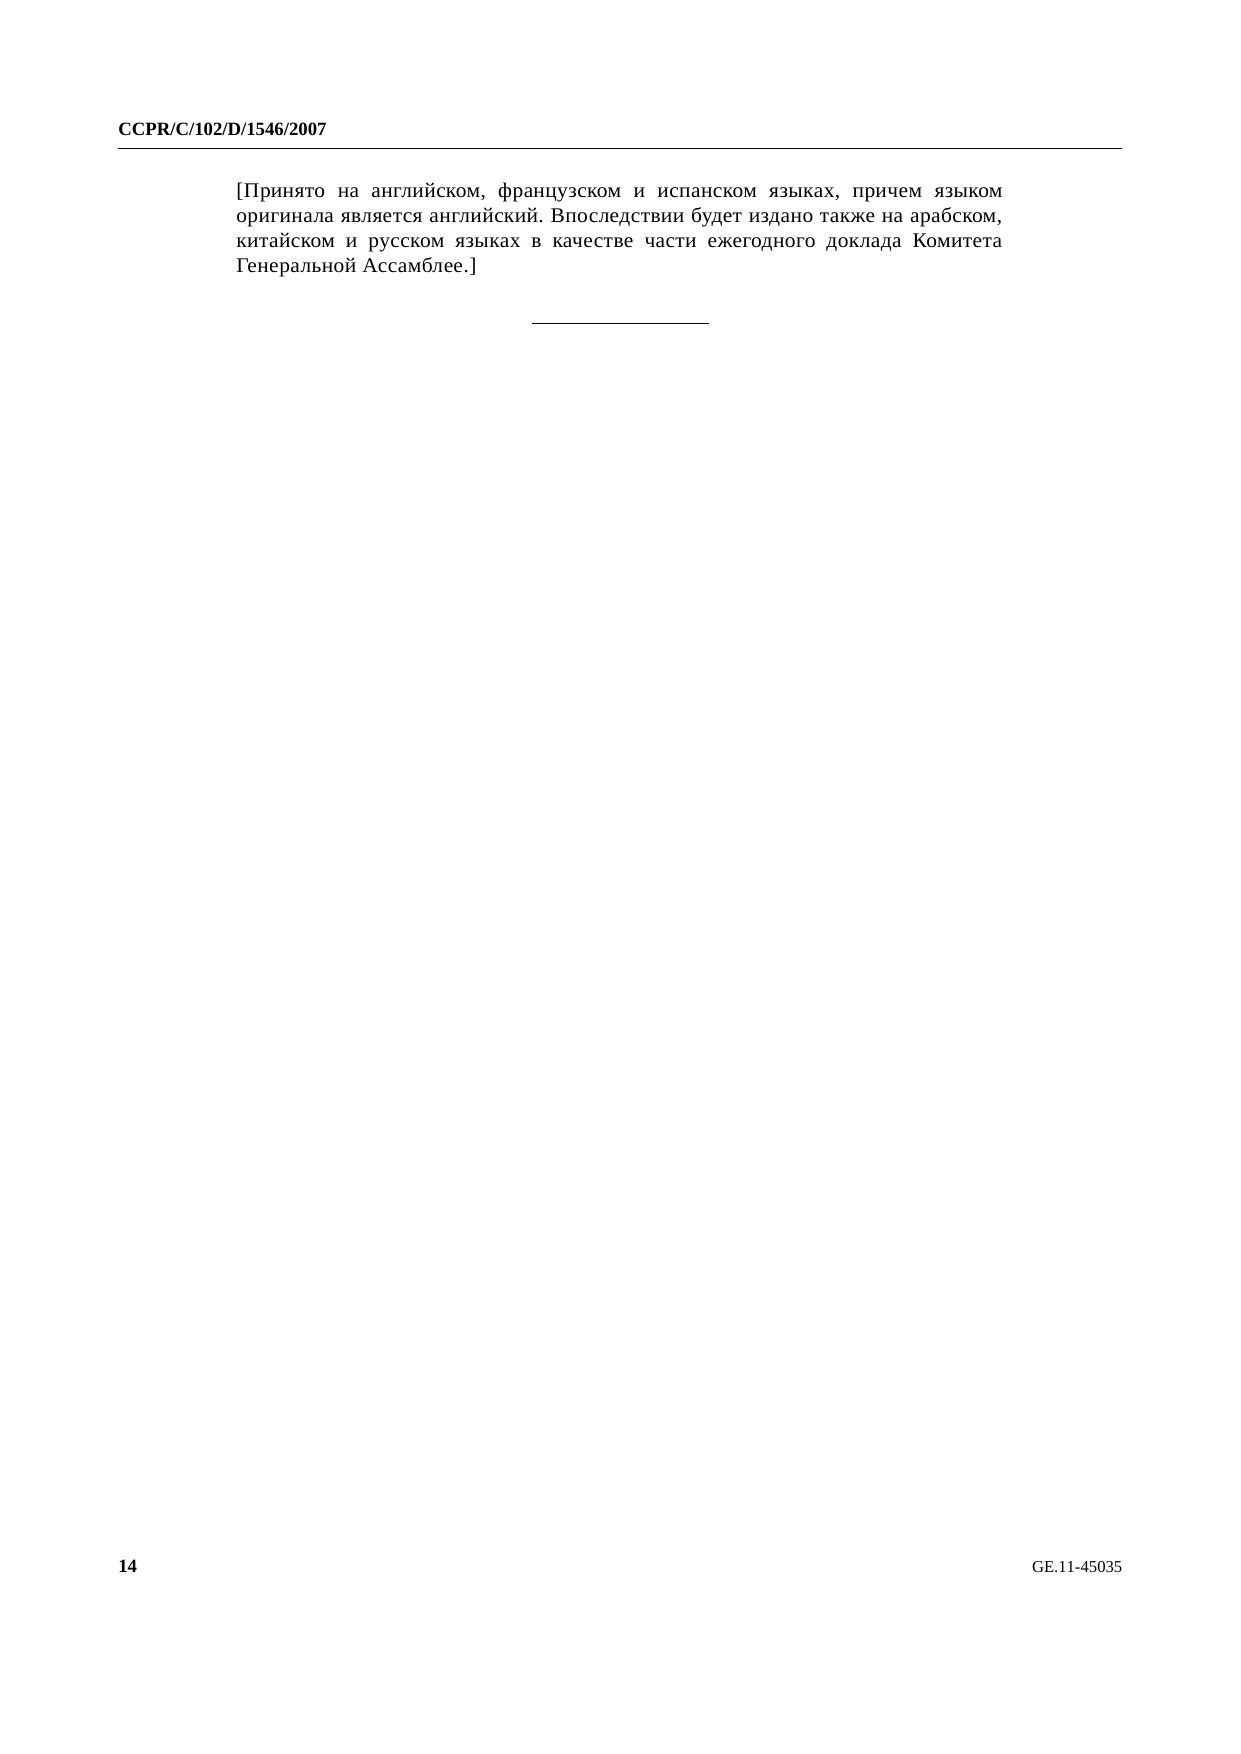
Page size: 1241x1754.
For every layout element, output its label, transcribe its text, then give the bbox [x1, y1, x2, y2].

text [Принято на английском, французском и испанском языках, причем языком оригинала является английский. Впоследствии будет издано также на арабском, китайском и русском языках в качестве части ежегодного доклада Комитета Генеральной Ассамблее.] [236, 177, 1004, 277]
